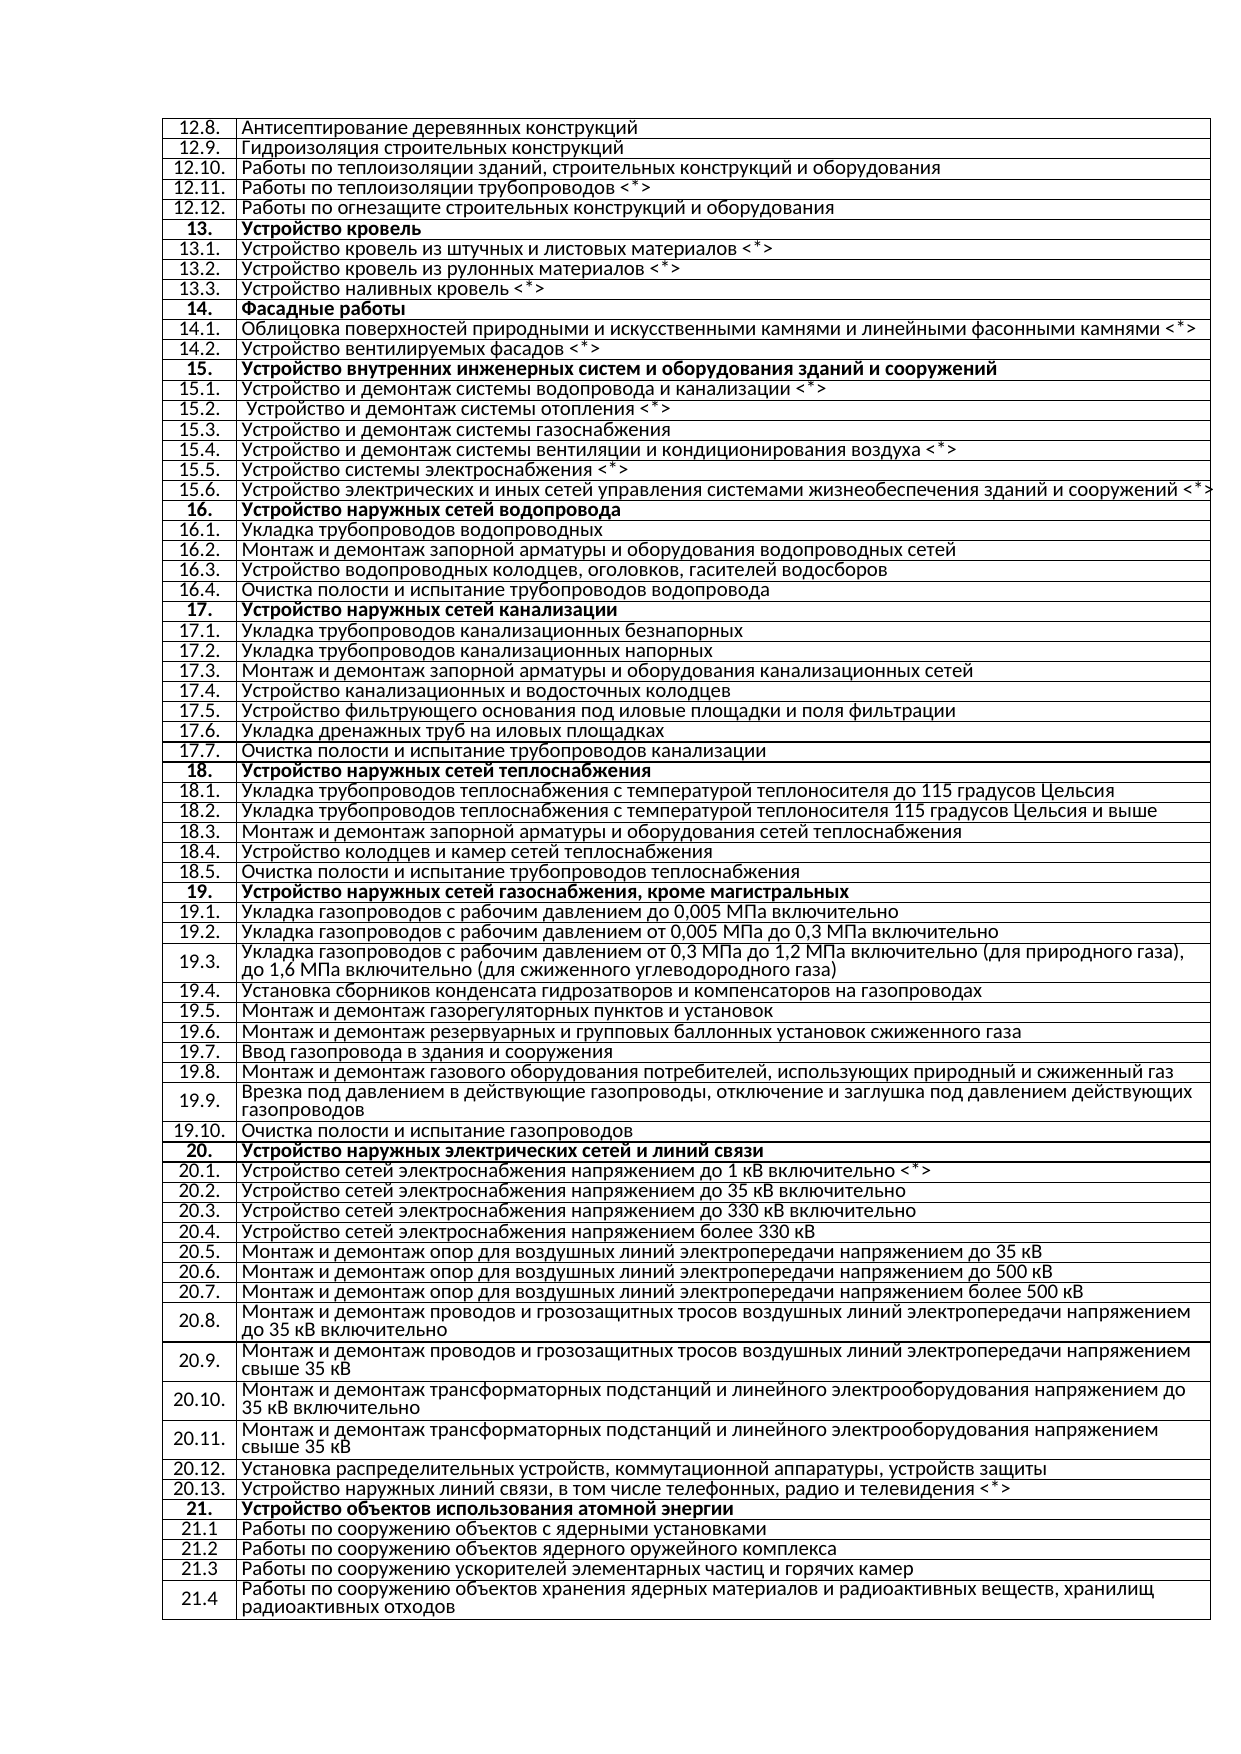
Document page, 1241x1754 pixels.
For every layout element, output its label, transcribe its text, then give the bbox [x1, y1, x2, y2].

table_cell 20.10. [163, 1382, 236, 1420]
table_cell Установка сборников конденсата гидрозатворов и компенсаторов на газопроводах [237, 983, 1210, 1002]
table_cell Очистка полости и испытание трубопроводов канализации [237, 743, 1210, 761]
table_cell Облицовка поверхностей природными и искусственными камнями и линейными фасонными камнями <*> [237, 320, 1210, 339]
table_cell 17.1. [163, 622, 236, 641]
table_cell Работы по сооружению объектов с ядерными установками [237, 1520, 1210, 1539]
table_cell Работы по огнезащите строительных конструкций и оборудования [237, 200, 1210, 219]
table_cell 13.3. [163, 280, 236, 299]
table_cell 18.5. [163, 863, 236, 882]
table_cell 20.3. [163, 1203, 236, 1222]
table_cell 20.5. [163, 1243, 236, 1262]
table_cell 19.10. [163, 1122, 236, 1141]
table_cell Устройство внутренних инженерных систем и оборудования зданий и сооружений [237, 360, 1210, 379]
table_cell Устройство наружных сетей газоснабжения, кроме магистральных [237, 883, 1210, 902]
table_cell Устройство и демонтаж системы отопления <*> [237, 401, 1210, 420]
table_cell 21.4 [163, 1581, 236, 1619]
table_cell Монтаж и демонтаж проводов и грозозащитных тросов воздушных линий электропередачи напряжением свыше 35 кВ [237, 1343, 1210, 1381]
table_cell Устройство и демонтаж системы газоснабжения [237, 421, 1210, 440]
table_cell Монтаж и демонтаж проводов и грозозащитных тросов воздушных линий электропередачи напряжением до 35 кВ включительно [237, 1303, 1210, 1341]
table_cell Укладка трубопроводов канализационных напорных [237, 642, 1210, 661]
table_cell Устройство наружных электрических сетей и линий связи [237, 1143, 1210, 1161]
table_cell Устройство наружных сетей канализации [237, 602, 1210, 621]
table_cell Устройство кровель из штучных и листовых материалов <*> [237, 240, 1210, 259]
table_cell Устройство сетей электроснабжения напряжением до 330 кВ включительно [237, 1203, 1210, 1222]
table_cell 16.1. [163, 521, 236, 540]
table_cell 12.9. [163, 139, 236, 158]
table_cell Устройство наружных сетей водопровода [237, 501, 1210, 520]
table_cell 12.11. [163, 180, 236, 198]
table_cell 20.1. [163, 1163, 236, 1182]
table_cell Устройство вентилируемых фасадов <*> [237, 340, 1210, 359]
table_cell Работы по сооружению объектов хранения ядерных материалов и радиоактивных веществ, хранилищ радиоактивных отходов [237, 1581, 1210, 1619]
table_cell Устройство электрических и иных сетей управления системами жизнеобеспечения зданий и сооружений <*> [237, 481, 1210, 500]
table_cell 21.3 [163, 1560, 236, 1579]
table_cell Устройство сетей электроснабжения напряжением более 330 кВ [237, 1223, 1210, 1242]
table_cell 16. [163, 501, 236, 520]
table_cell Укладка газопроводов с рабочим давлением до 0,005 МПа включительно [237, 903, 1210, 922]
table_cell 18.4. [163, 843, 236, 862]
table_cell Устройство водопроводных колодцев, оголовков, гасителей водосборов [237, 561, 1210, 581]
table_cell Укладка газопроводов с рабочим давлением от 0,005 МПа до 0,3 МПа включительно [237, 923, 1210, 942]
table_cell Очистка полости и испытание трубопроводов водопровода [237, 582, 1210, 601]
table_cell 20.2. [163, 1183, 236, 1202]
table_cell 15.4. [163, 441, 236, 460]
table_cell 20.13. [163, 1480, 236, 1499]
table_cell Устройство и демонтаж системы вентиляции и кондиционирования воздуха <*> [237, 441, 1210, 460]
table_cell Устройство наружных линий связи, в том числе телефонных, радио и телевидения <*> [237, 1480, 1210, 1499]
table_cell 12.8. [163, 119, 236, 138]
table_cell 19.8. [163, 1063, 236, 1082]
table_cell Работы по теплоизоляции трубопроводов <*> [237, 180, 1210, 198]
table_cell Устройство системы электроснабжения <*> [237, 461, 1210, 480]
table_cell Монтаж и демонтаж трансформаторных подстанций и линейного электрооборудования напряжением до 35 кВ включительно [237, 1382, 1210, 1420]
table_cell 19.9. [163, 1083, 236, 1121]
table_cell Устройство колодцев и камер сетей теплоснабжения [237, 843, 1210, 862]
table_cell Укладка трубопроводов водопроводных [237, 521, 1210, 540]
table_cell Монтаж и демонтаж запорной арматуры и оборудования канализационных сетей [237, 662, 1210, 681]
table_cell 19.4. [163, 983, 236, 1002]
table_cell 13.1. [163, 240, 236, 259]
table_cell Работы по сооружению объектов ядерного оружейного комплекса [237, 1540, 1210, 1559]
table_cell 18. [163, 763, 236, 782]
table_cell 19.5. [163, 1003, 236, 1022]
table_cell 20.8. [163, 1303, 236, 1341]
table_cell Работы по сооружению ускорителей элементарных частиц и горячих камер [237, 1560, 1210, 1579]
table_cell Укладка газопроводов с рабочим давлением от 0,3 МПа до 1,2 МПа включительно (для природного газа), до 1,6 МПа включительно (для сжиженного углеводородного газа) [237, 944, 1210, 982]
table_cell Монтаж и демонтаж резервуарных и групповых баллонных установок сжиженного газа [237, 1023, 1210, 1042]
table_cell 20.7. [163, 1283, 236, 1302]
table_cell 19.6. [163, 1023, 236, 1042]
table_cell 15.3. [163, 421, 236, 440]
table_cell 17. [163, 602, 236, 621]
table_cell Устройство и демонтаж системы водопровода и канализации <*> [237, 381, 1210, 399]
table_cell 19.1. [163, 903, 236, 922]
table_cell 20.12. [163, 1460, 236, 1479]
table_cell 19.7. [163, 1043, 236, 1062]
table_cell Устройство фильтрующего основания под иловые площадки и поля фильтрации [237, 702, 1210, 721]
table_cell Очистка полости и испытание трубопроводов теплоснабжения [237, 863, 1210, 882]
table_cell Монтаж и демонтаж газорегуляторных пунктов и установок [237, 1003, 1210, 1022]
table_cell 18.1. [163, 783, 236, 802]
table_cell 16.3. [163, 561, 236, 581]
table_cell Устройство сетей электроснабжения напряжением до 35 кВ включительно [237, 1183, 1210, 1202]
table_cell 15.2. [163, 401, 236, 420]
table_cell 19. [163, 883, 236, 902]
table_cell 20. [163, 1143, 236, 1161]
table_cell Устройство кровель из рулонных материалов <*> [237, 260, 1210, 279]
table_cell 19.3. [163, 944, 236, 982]
table_cell Фасадные работы [237, 300, 1210, 319]
table_cell 20.11. [163, 1421, 236, 1459]
table_cell Устройство наливных кровель <*> [237, 280, 1210, 299]
table_cell Монтаж и демонтаж трансформаторных подстанций и линейного электрооборудования напряжением свыше 35 кВ [237, 1421, 1210, 1459]
table_cell Работы по теплоизоляции зданий, строительных конструкций и оборудования [237, 159, 1210, 178]
table_cell Ввод газопровода в здания и сооружения [237, 1043, 1210, 1062]
table_cell 21.1 [163, 1520, 236, 1539]
table_cell 14.2. [163, 340, 236, 359]
table_cell Монтаж и демонтаж опор для воздушных линий электропередачи напряжением более 500 кВ [237, 1283, 1210, 1302]
table_cell 18.2. [163, 803, 236, 822]
table_cell 17.7. [163, 743, 236, 761]
table_cell Гидроизоляция строительных конструкций [237, 139, 1210, 158]
table_cell 15.1. [163, 381, 236, 399]
table_cell 14. [163, 300, 236, 319]
table_cell Врезка под давлением в действующие газопроводы, отключение и заглушка под давлением действующих газопроводов [237, 1083, 1210, 1121]
table_cell Укладка трубопроводов теплоснабжения с температурой теплоносителя 115 градусов Цельсия и выше [237, 803, 1210, 822]
table_cell Устройство объектов использования атомной энергии [237, 1500, 1210, 1519]
table_cell Укладка дренажных труб на иловых площадках [237, 722, 1210, 741]
table_cell Монтаж и демонтаж опор для воздушных линий электропередачи напряжением до 500 кВ [237, 1263, 1210, 1282]
table_cell 17.4. [163, 682, 236, 701]
table_cell 20.9. [163, 1343, 236, 1381]
table_cell 15. [163, 360, 236, 379]
table_cell 14.1. [163, 320, 236, 339]
table_cell Очистка полости и испытание газопроводов [237, 1122, 1210, 1141]
table_cell 21. [163, 1500, 236, 1519]
table_cell Укладка трубопроводов теплоснабжения с температурой теплоносителя до 115 градусов Цельсия [237, 783, 1210, 802]
table_cell Устройство кровель [237, 220, 1210, 239]
table_cell 17.3. [163, 662, 236, 681]
table_cell 12.12. [163, 200, 236, 219]
table_cell 13. [163, 220, 236, 239]
table_cell Антисептирование деревянных конструкций [237, 119, 1210, 138]
table_cell Монтаж и демонтаж запорной арматуры и оборудования сетей теплоснабжения [237, 823, 1210, 842]
table_cell 18.3. [163, 823, 236, 842]
table_cell Устройство сетей электроснабжения напряжением до 1 кВ включительно <*> [237, 1163, 1210, 1182]
table_cell 17.5. [163, 702, 236, 721]
table_cell Укладка трубопроводов канализационных безнапорных [237, 622, 1210, 641]
table_cell 15.5. [163, 461, 236, 480]
table_cell 21.2 [163, 1540, 236, 1559]
table_cell 17.2. [163, 642, 236, 661]
table_cell Монтаж и демонтаж газового оборудования потребителей, использующих природный и сжиженный газ [237, 1063, 1210, 1082]
table_cell 15.6. [163, 481, 236, 500]
table_cell Установка распределительных устройств, коммутационной аппаратуры, устройств защиты [237, 1460, 1210, 1479]
table_cell Монтаж и демонтаж запорной арматуры и оборудования водопроводных сетей [237, 541, 1210, 560]
table_cell 20.6. [163, 1263, 236, 1282]
table_cell 20.4. [163, 1223, 236, 1242]
table_cell 16.2. [163, 541, 236, 560]
table_cell Устройство канализационных и водосточных колодцев [237, 682, 1210, 701]
table_cell 17.6. [163, 722, 236, 741]
table_cell Монтаж и демонтаж опор для воздушных линий электропередачи напряжением до 35 кВ [237, 1243, 1210, 1262]
table_cell 12.10. [163, 159, 236, 178]
table_cell Устройство наружных сетей теплоснабжения [237, 763, 1210, 782]
table_cell 13.2. [163, 260, 236, 279]
table_cell 16.4. [163, 582, 236, 601]
table_cell 19.2. [163, 923, 236, 942]
